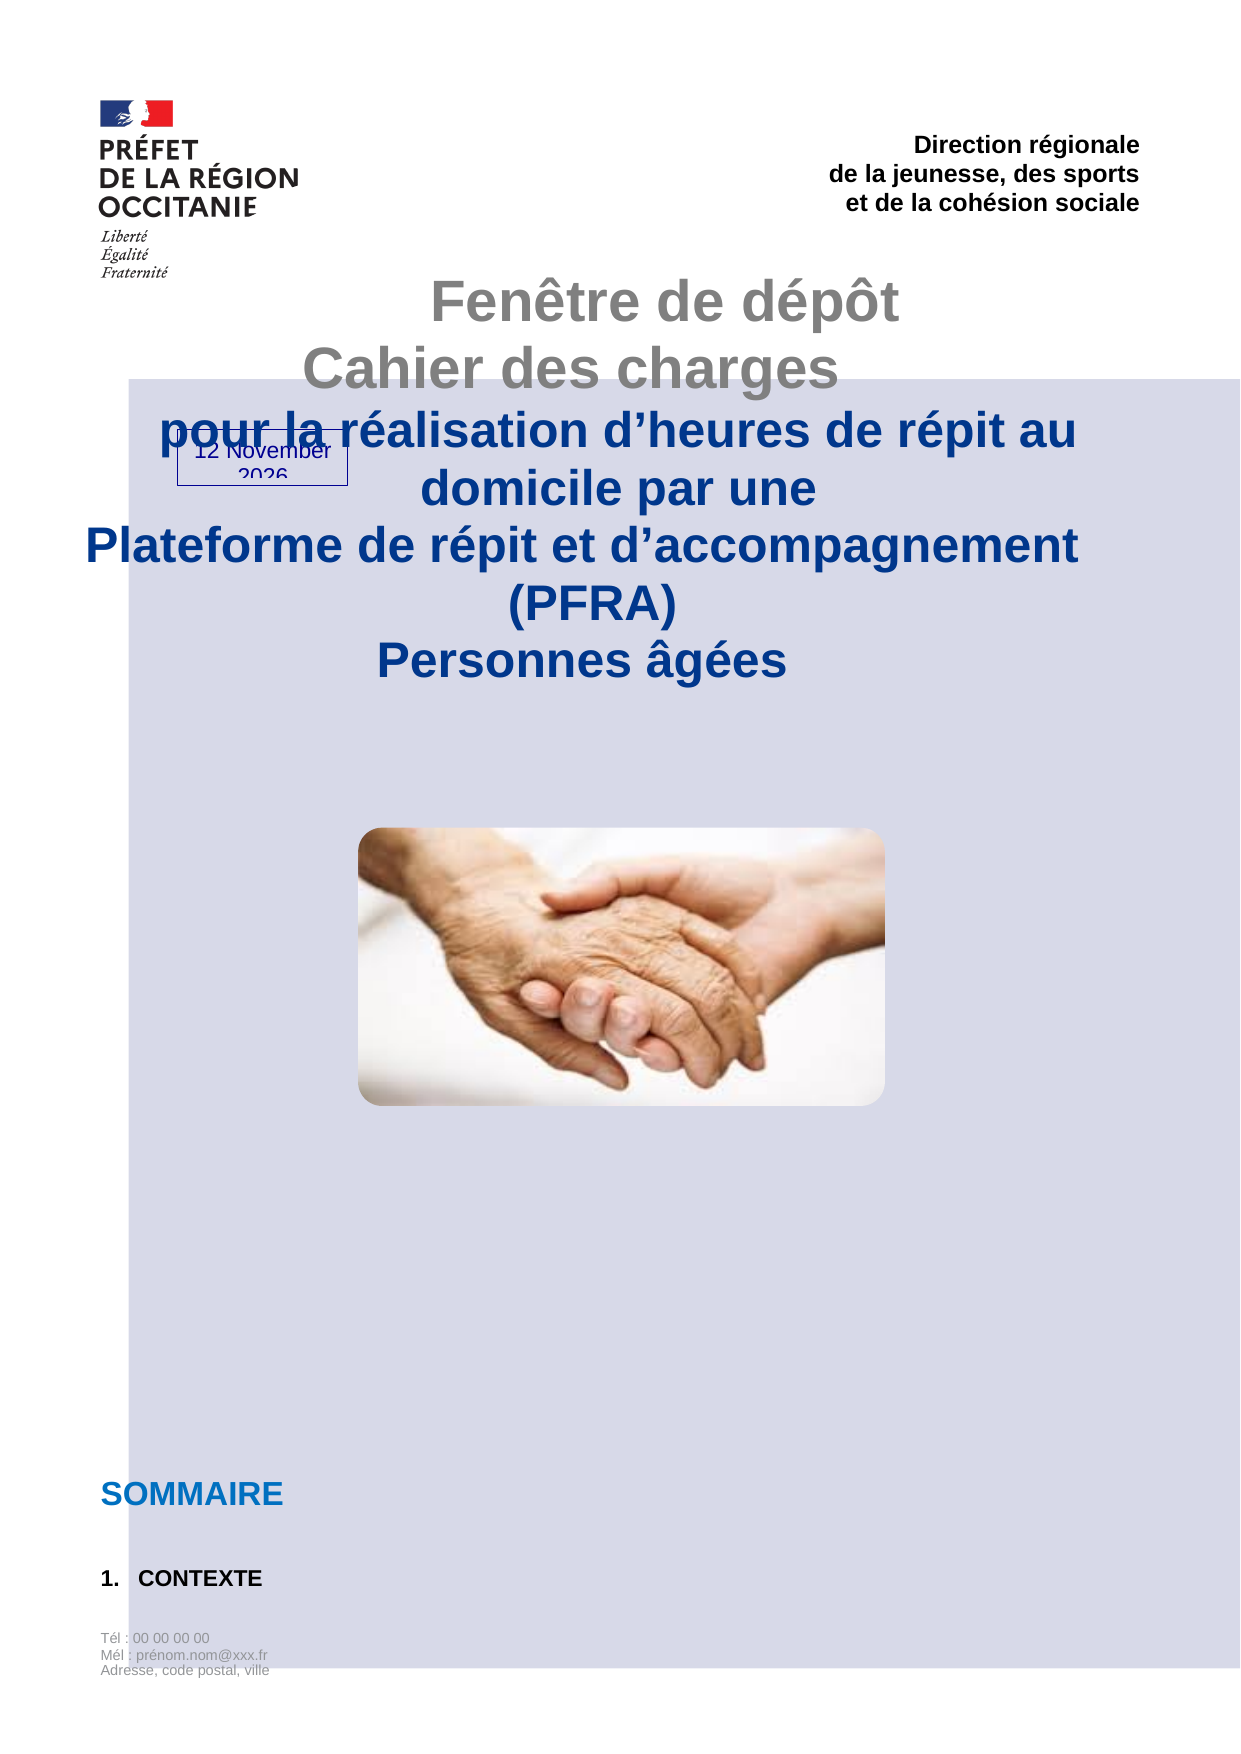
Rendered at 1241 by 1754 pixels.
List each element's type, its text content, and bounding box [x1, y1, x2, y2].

list CONTEXTE [100, 1565, 1140, 1592]
title Cahier des charges [6, 334, 1136, 401]
text pour la réalisation d’heures de répit au domicile par une [100, 401, 1136, 516]
picture [358, 827, 885, 1106]
text SOMMAIRE [100, 1474, 1140, 1513]
text Personnes âgées [27, 631, 1136, 688]
text Plateforme de répit et d’accompagnement (PFRA) [27, 516, 1136, 631]
title Fenêtre de dépôt [6, 267, 1136, 334]
